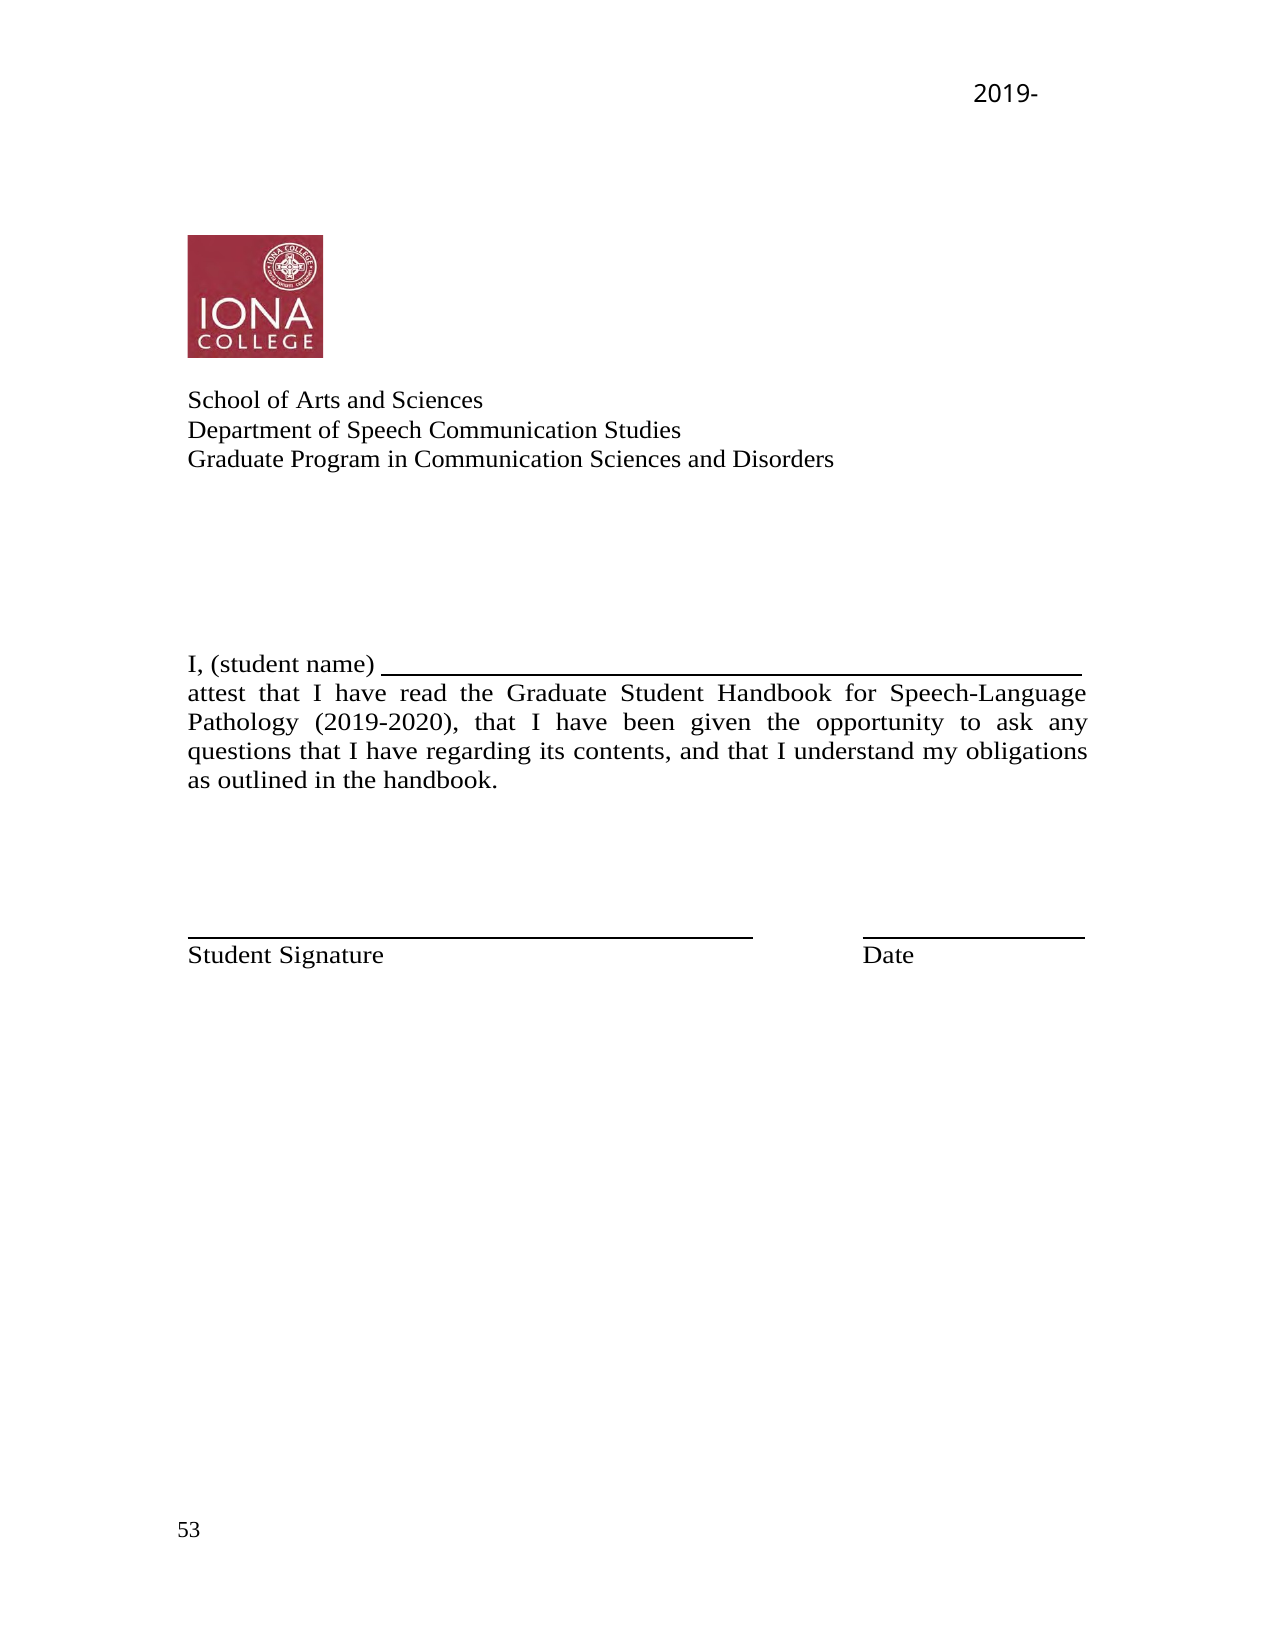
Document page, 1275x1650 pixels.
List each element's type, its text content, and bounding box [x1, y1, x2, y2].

text School of Arts and Sciences [187, 386, 1104, 414]
text Graduate Program in Communication Sciences and Disorders [187, 444, 1104, 473]
text Department of Speech Communication Studies [187, 415, 1104, 444]
text Student Signature Date [187, 933, 1104, 969]
picture [187, 235, 324, 358]
text I, (student name) attest that I have read the Graduate Student Handbook for Speech-Language Pathology (2019-2020), that I have been given the opportunity to ask any questions that I have regarding its contents, and that I understand my obligations as outlined in the handbook. [187, 649, 1088, 794]
